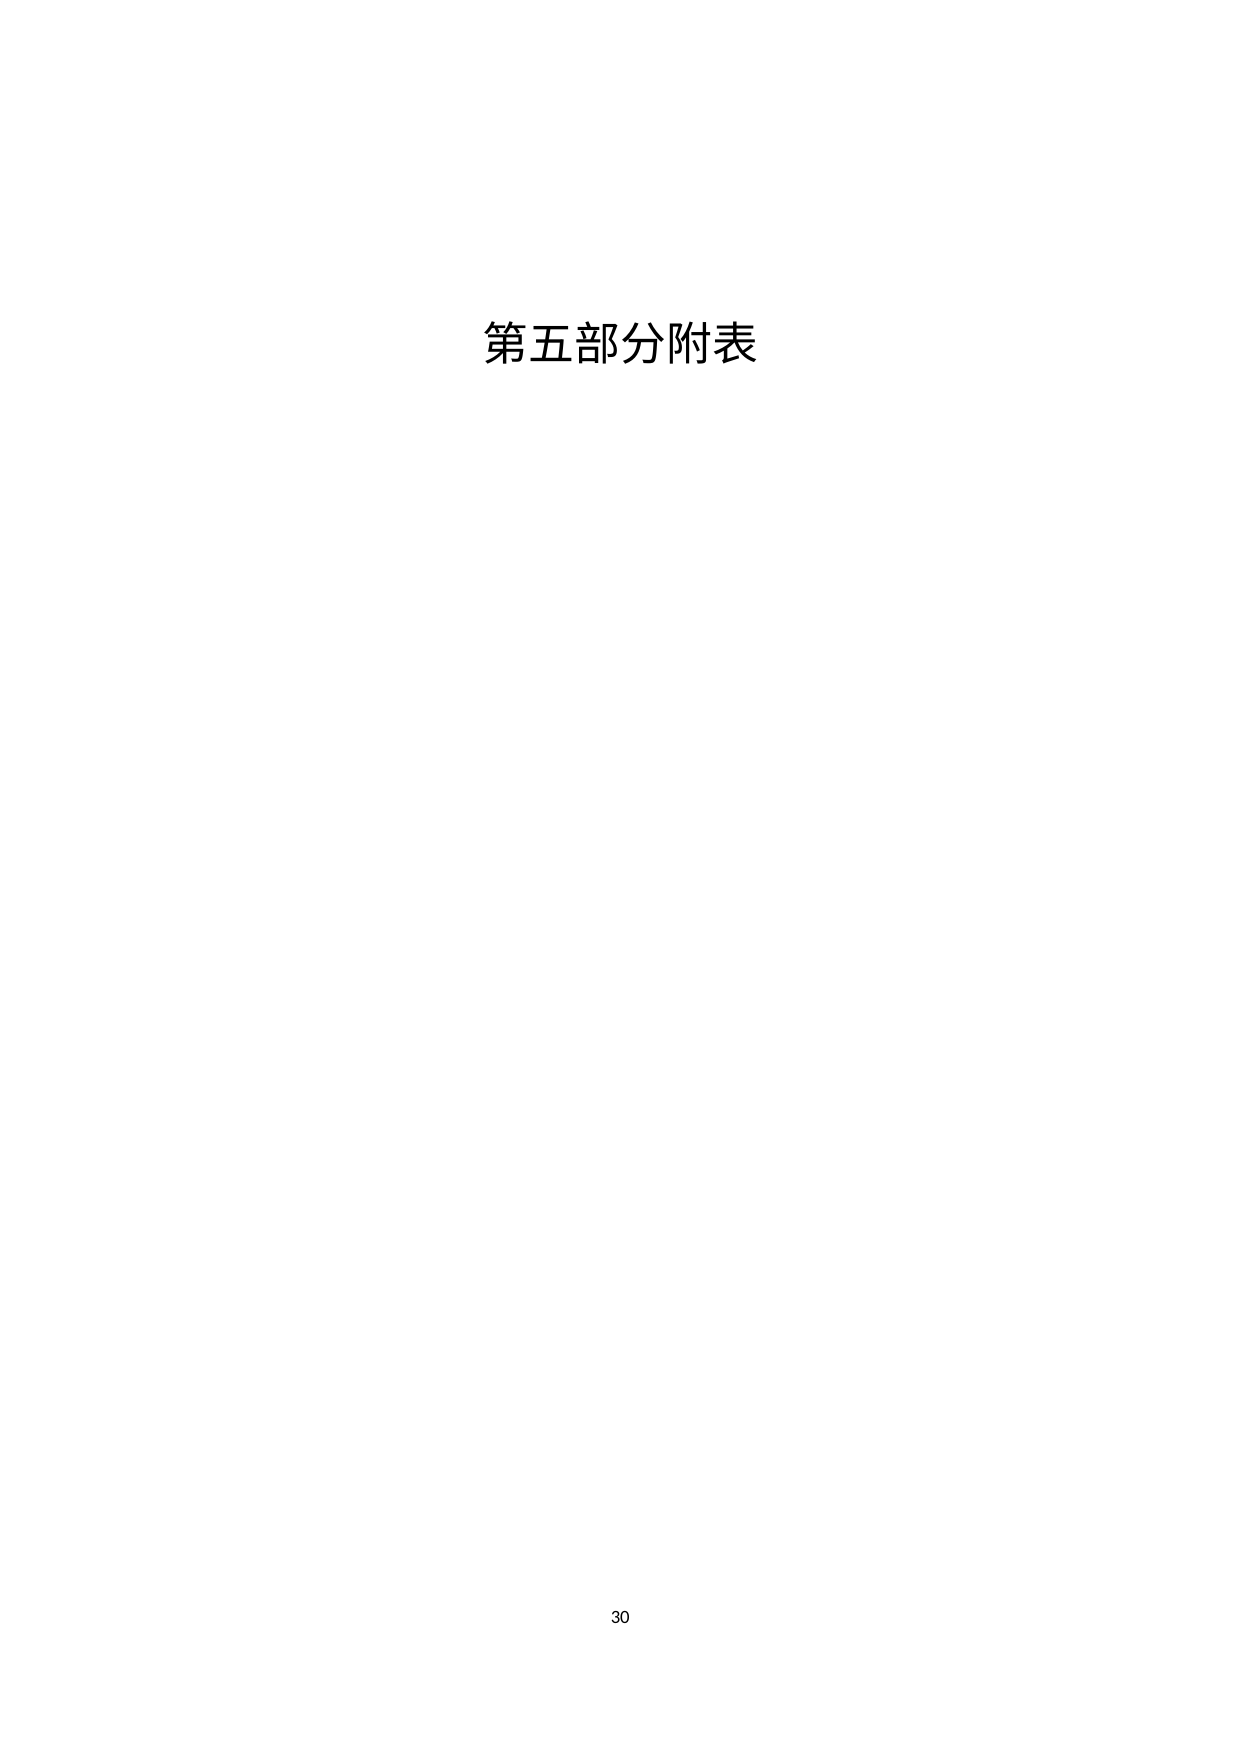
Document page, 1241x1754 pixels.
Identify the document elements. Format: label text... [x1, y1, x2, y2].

text 第五部分附表 [187, 292, 1053, 389]
